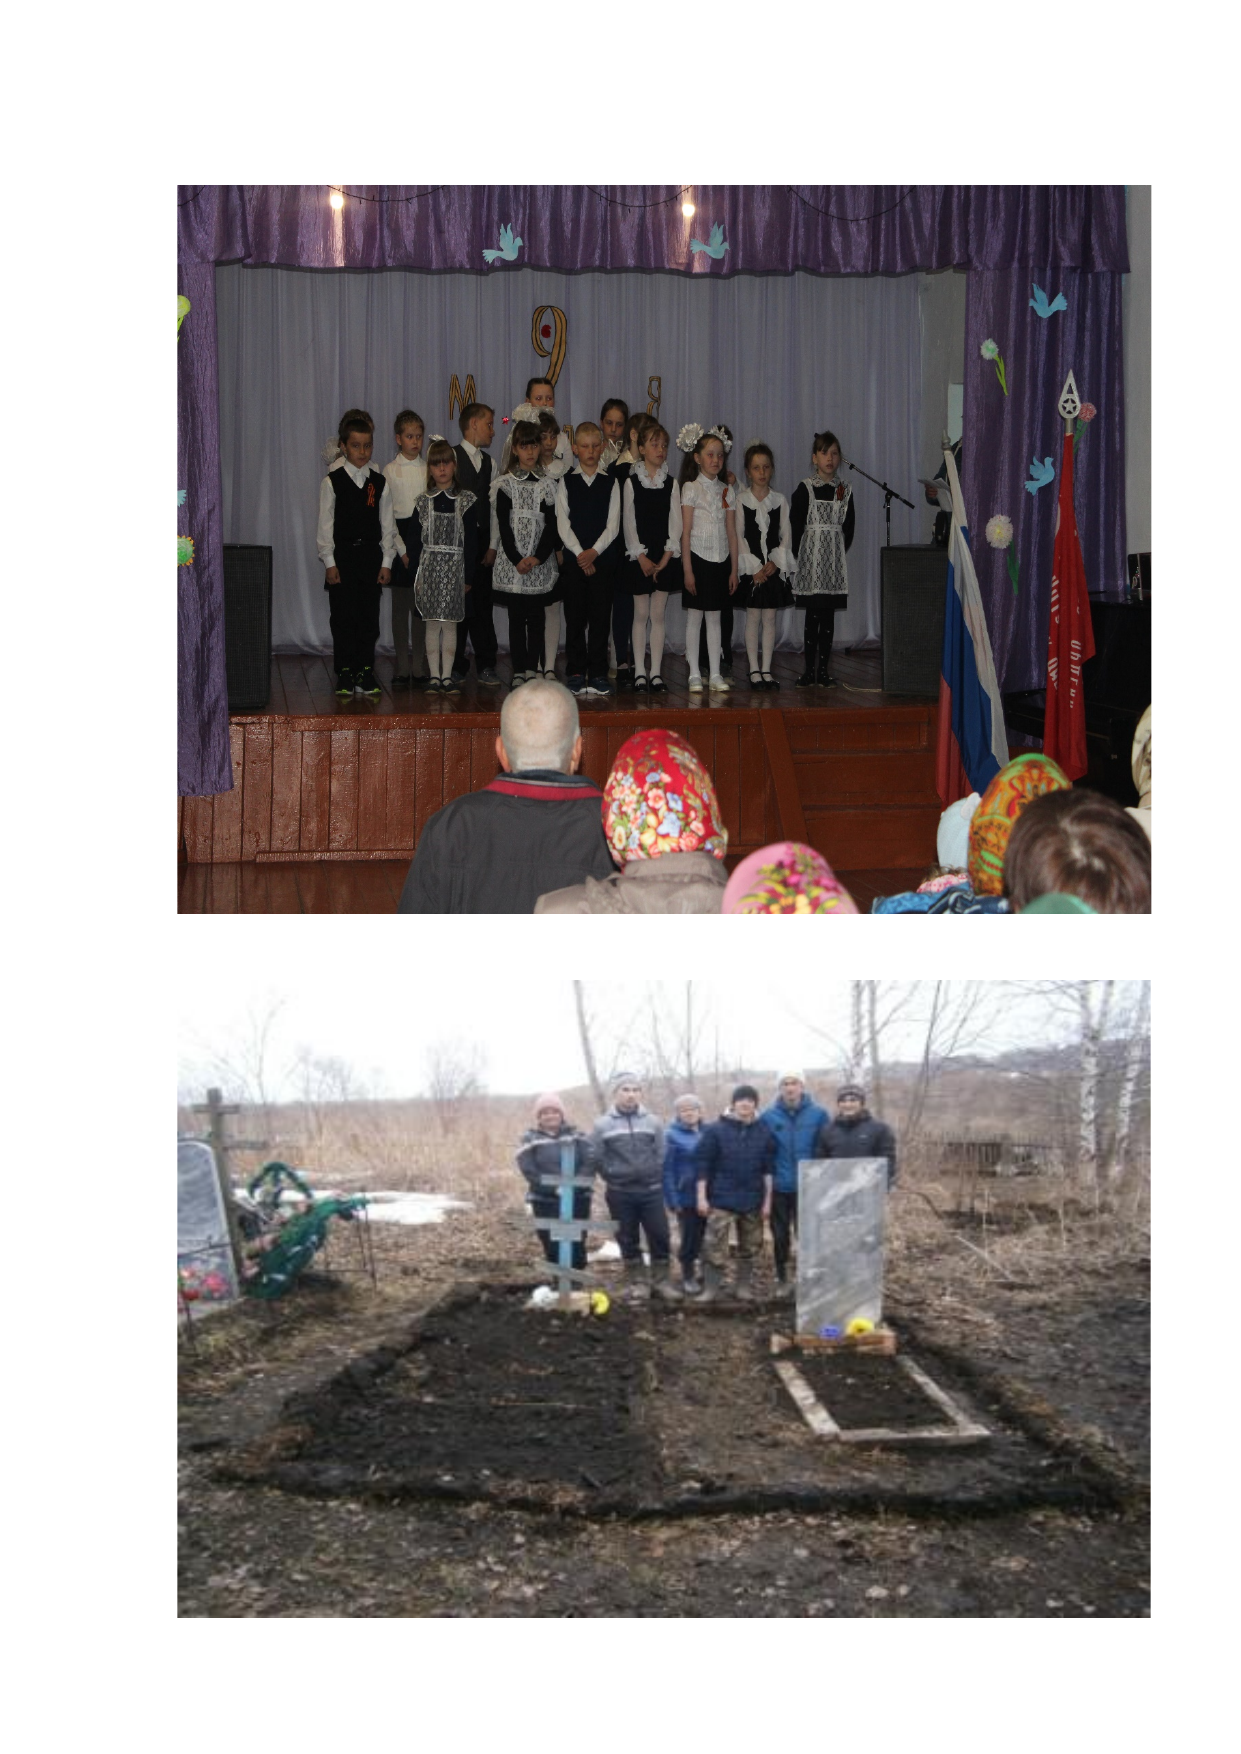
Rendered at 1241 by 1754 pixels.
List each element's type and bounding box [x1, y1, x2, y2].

picture [177, 185, 1152, 914]
picture [177, 980, 1151, 1618]
